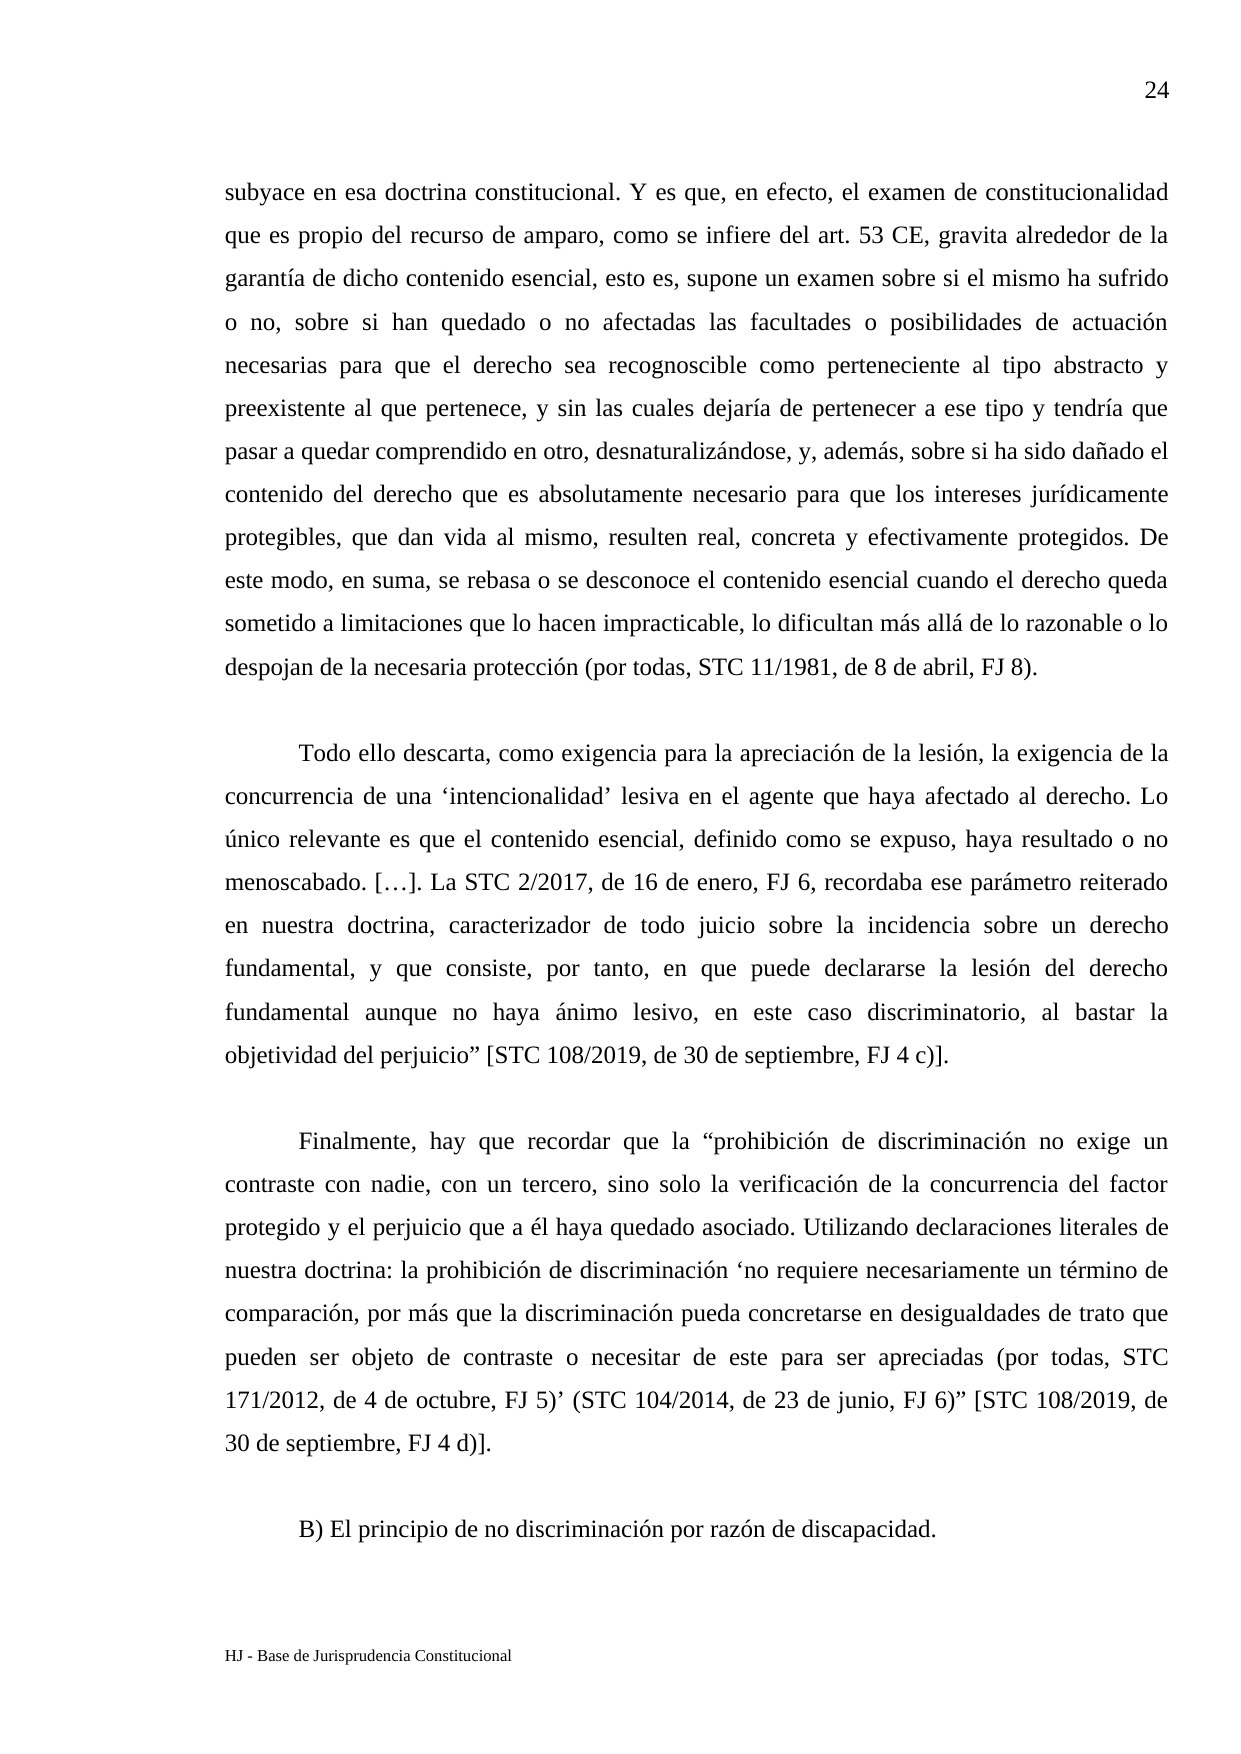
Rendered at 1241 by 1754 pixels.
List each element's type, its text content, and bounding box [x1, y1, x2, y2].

text Finalmente, hay que recordar que la “prohibición de discriminación no exige un contraste con nadie, con un tercero, sino solo la verificación de la concurrencia del factor protegido y el perjuicio que a él haya quedado asociado. Utilizando declaraciones literales de nuestra doctrina: la prohibición de discriminación ‘no requiere necesariamente un término de comparación, por más que la discriminación pueda concretarse en desigualdades de trato que pueden ser objeto de contraste o necesitar de este para ser apreciadas (por todas, STC 171/2012, de 4 de octubre, FJ 5)’ (STC 104/2014, de 23 de junio, FJ 6)” [STC 108/2019, de 30 de septiembre, FJ 4 d)]. [224, 1126, 1169, 1457]
text B) El principio de no discriminación por razón de discapacidad. [224, 1514, 1169, 1543]
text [224, 177, 1169, 680]
text Todo ello descarta, como exigencia para la apreciación de la lesión, la exigencia de la concurrencia de una ‘intencionalidad’ lesiva en el agente que haya afectado al derecho. Lo único relevante es que el contenido esencial, definido como se expuso, haya resultado o no menoscabado. […]. La STC 2/2017, de 16 de enero, FJ 6, recordaba ese parámetro reiterado en nuestra doctrina, caracterizador de todo juicio sobre la incidencia sobre un derecho fundamental, y que consiste, por tanto, en que puede declararse la lesión del derecho fundamental aunque no haya ánimo lesivo, en este caso discriminatorio, al bastar la objetividad del perjuicio” [STC 108/2019, de 30 de septiembre, FJ 4 c)]. [224, 738, 1169, 1068]
